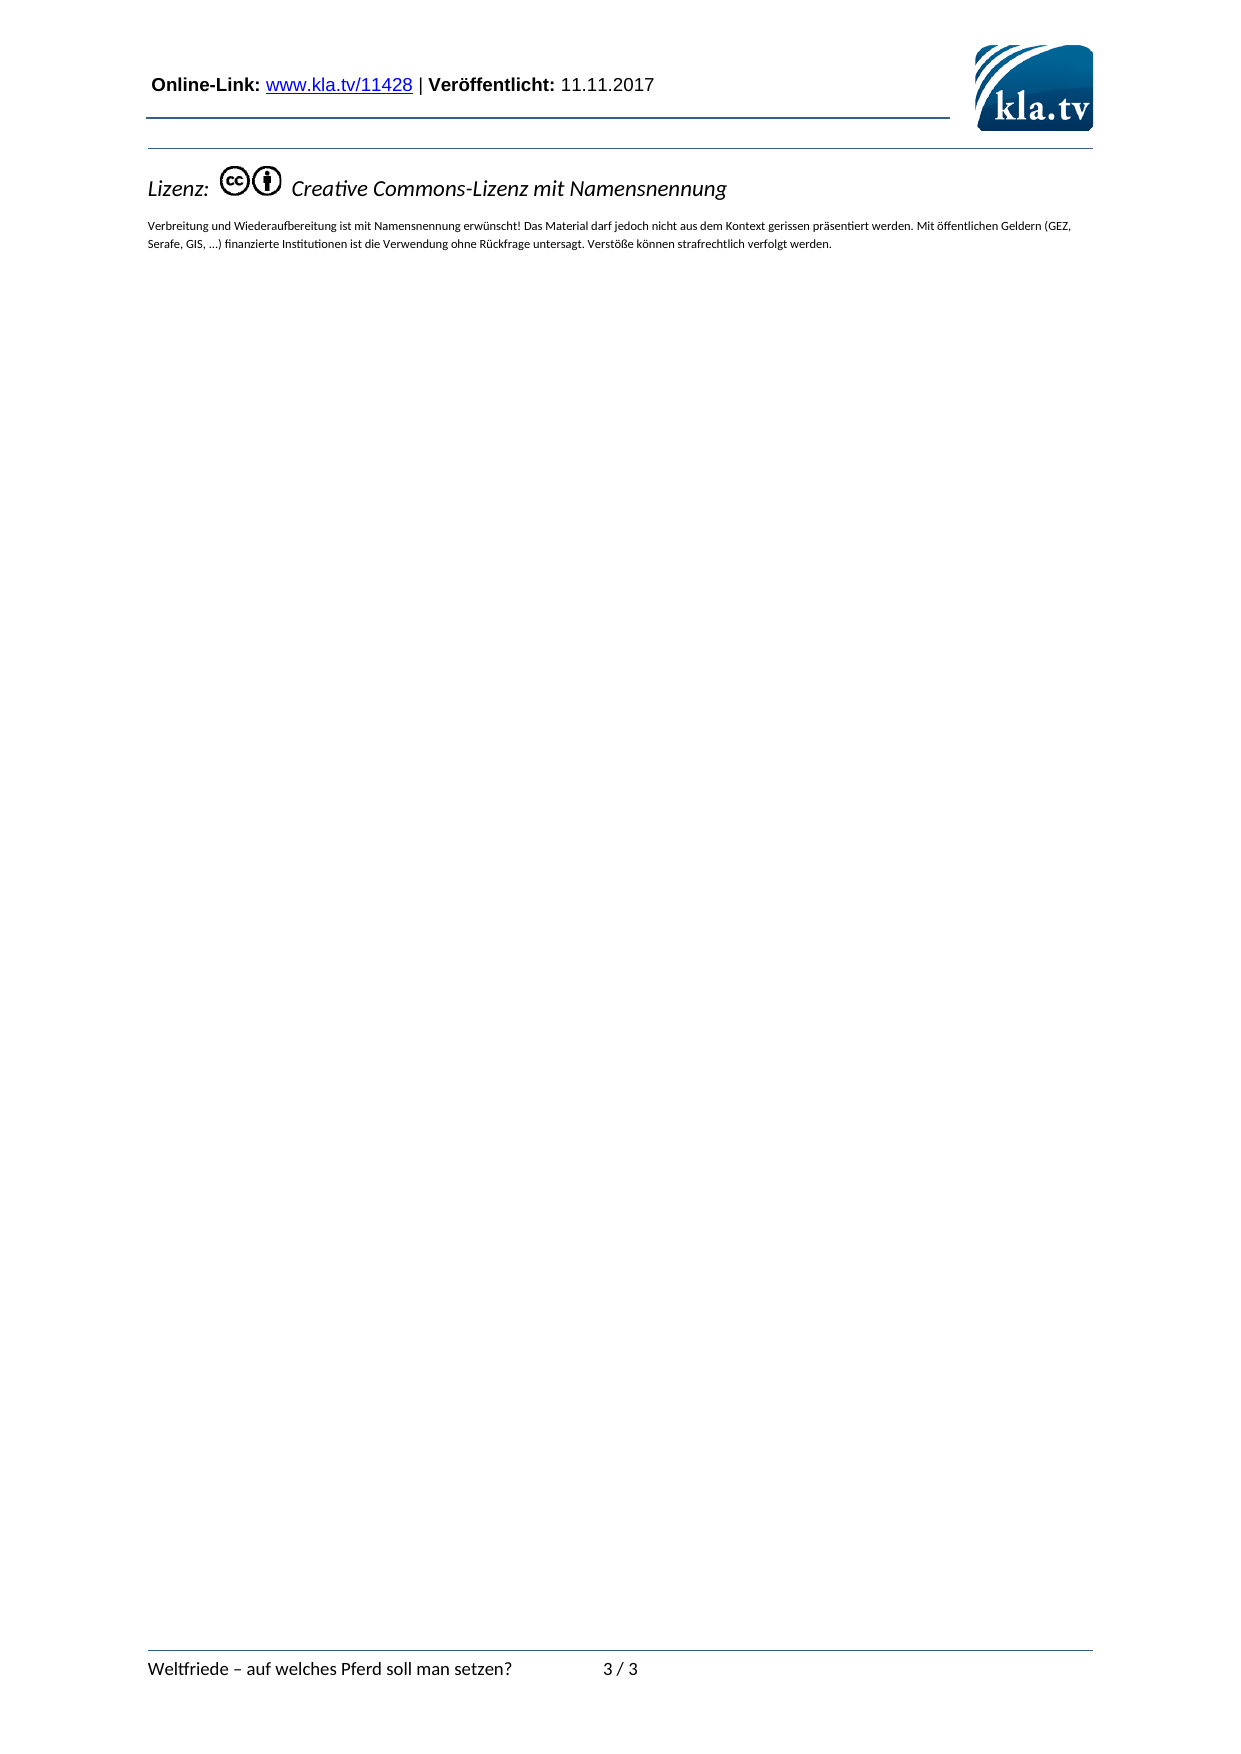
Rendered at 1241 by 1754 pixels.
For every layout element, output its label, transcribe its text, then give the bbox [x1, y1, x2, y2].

text Lizenz: Creative Commons-Lizenz mit Namensnennung [148, 149, 1093, 202]
text Verbreitung und Wiederaufbereitung ist mit Namensnennung erwünscht! Das Material darf jedoch nicht aus dem Kontext gerissen präsentiert werden. Mit öffentlichen Geldern (GEZ, Serafe, GIS, ...) finanzierte Institutionen ist die Verwendung ohne Rückfrage untersagt. Verstöße können strafrechtlich verfolgt werden. [148, 218, 1093, 251]
